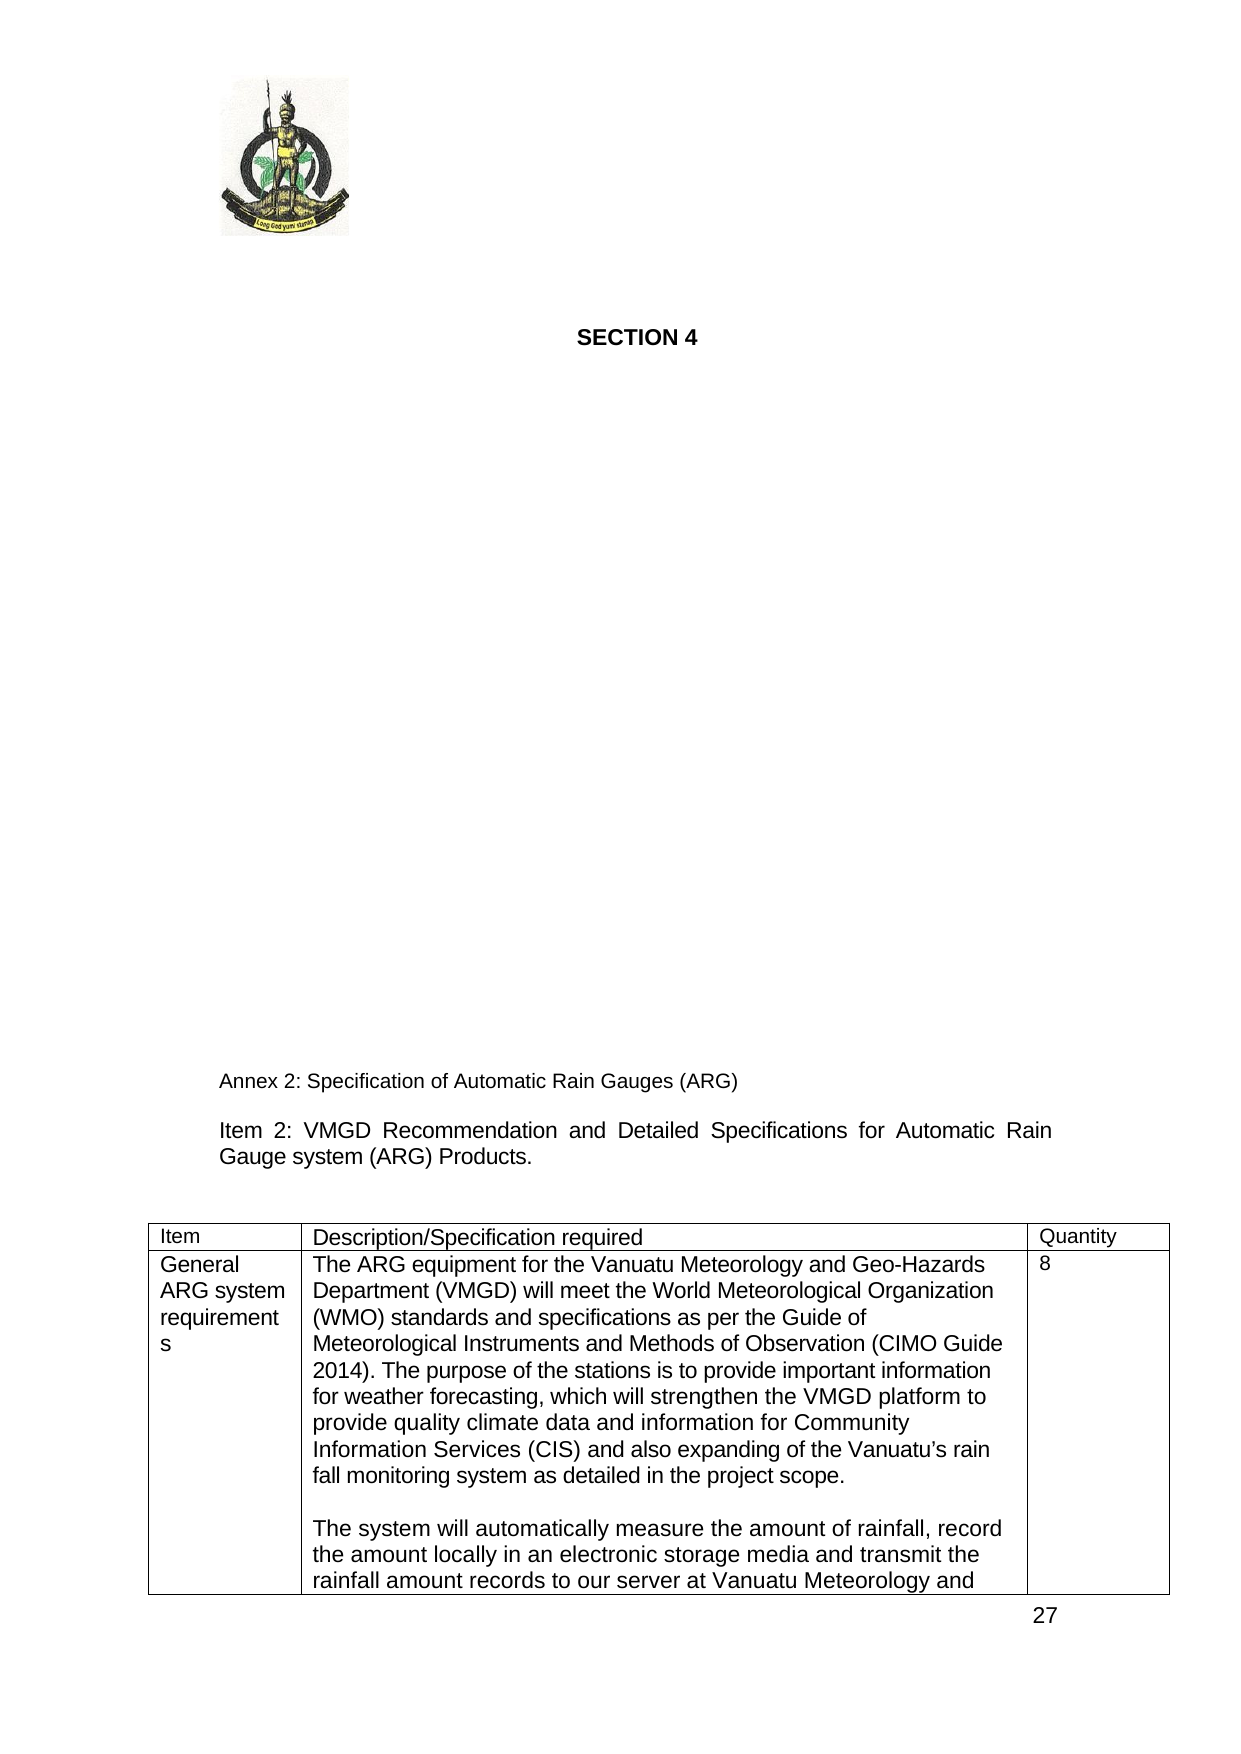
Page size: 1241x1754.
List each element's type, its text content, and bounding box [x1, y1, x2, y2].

table_header Quantity [1028, 1224, 1169, 1250]
text Annex 2: Specification of Automatic Rain Gauges (ARG) [148, 1069, 1169, 1093]
text Item 2: VMGD Recommendation and Detailed Specifications for Automatic Rain Gauge system (ARG) Products. [219, 1117, 1053, 1169]
table_header Description/Specification required [302, 1224, 1027, 1250]
table_header Item [149, 1224, 301, 1250]
picture [218, 75, 350, 236]
table_cell General ARG system requirements [149, 1251, 301, 1594]
table_cell 8 [1028, 1251, 1169, 1594]
